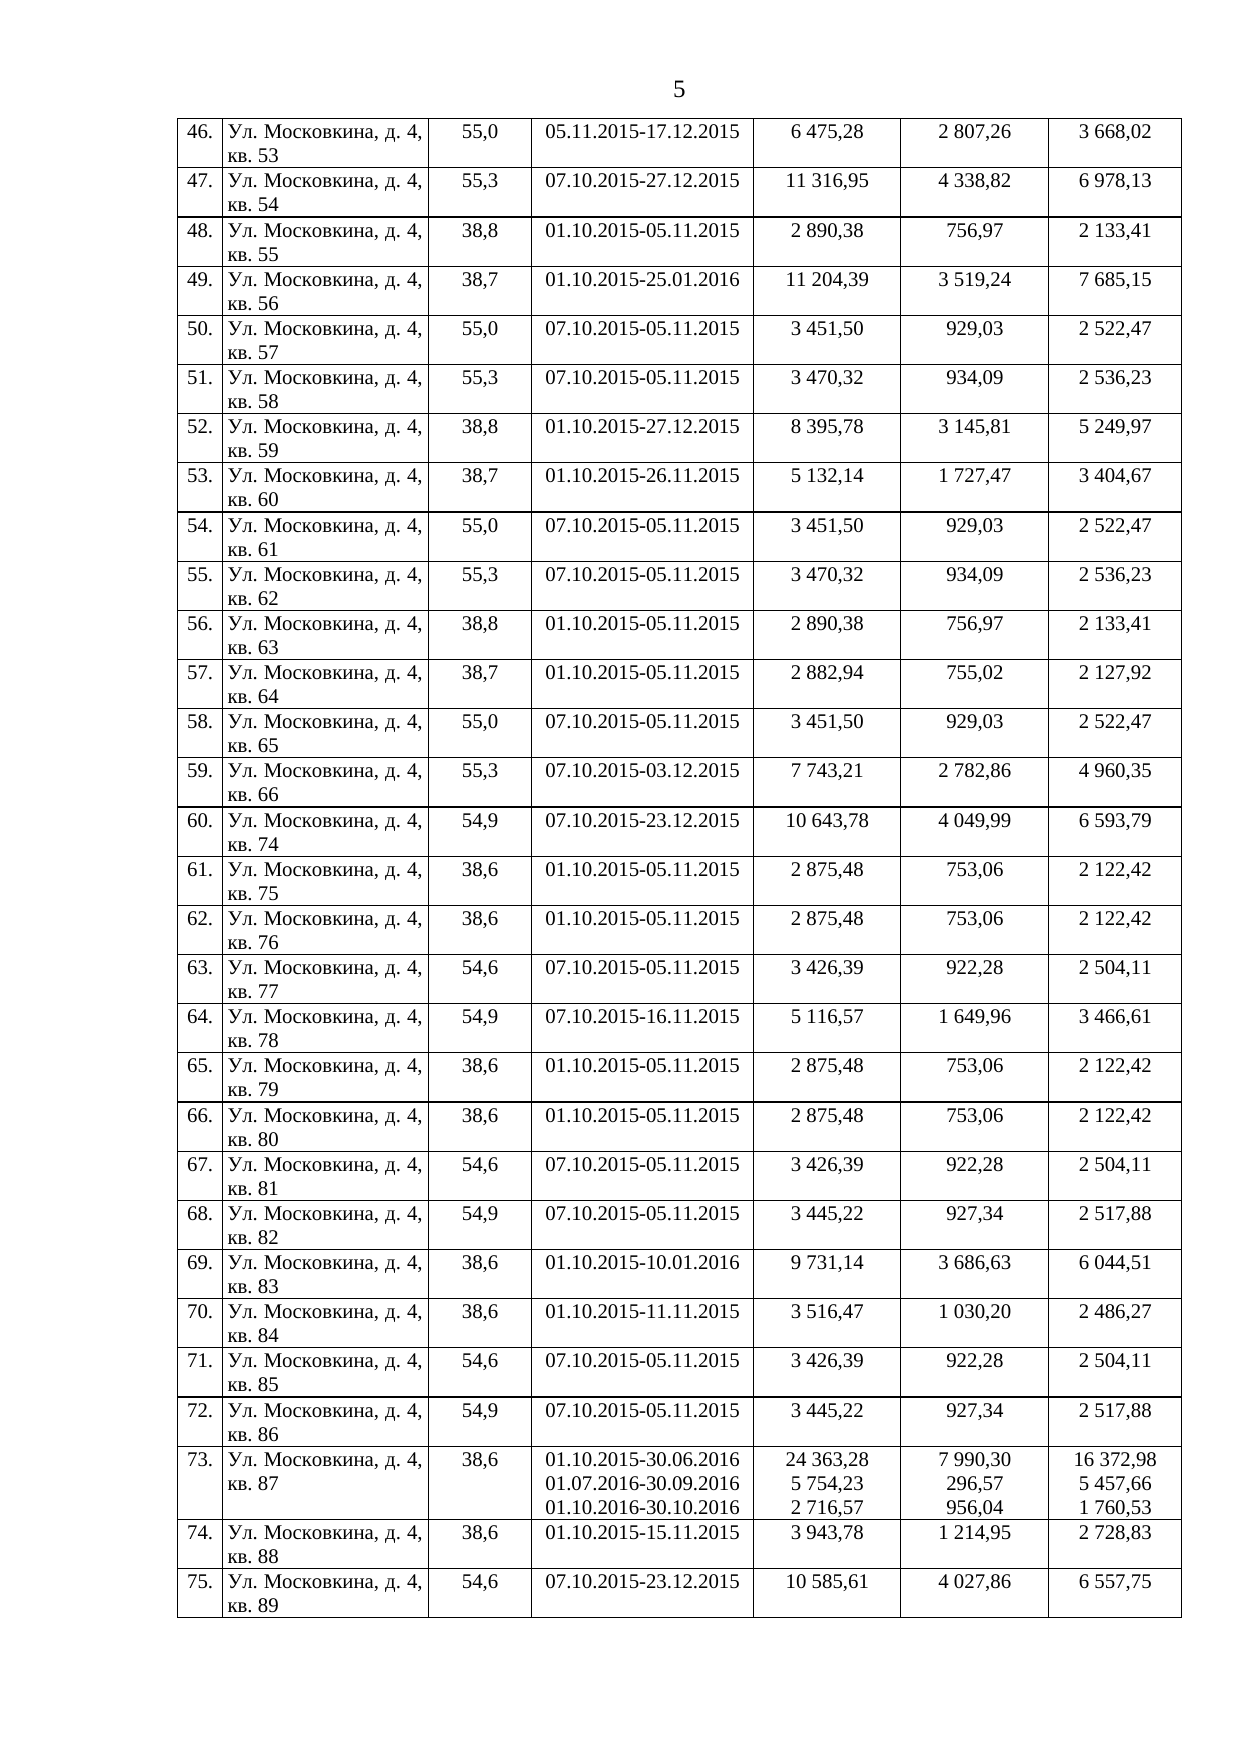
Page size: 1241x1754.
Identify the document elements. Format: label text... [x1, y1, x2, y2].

table_cell 6 978,13 [1049, 168, 1181, 216]
table_cell 2 122,42 [1049, 906, 1181, 954]
table_cell 59. [178, 758, 222, 806]
table_cell 3 451,50 [754, 513, 900, 561]
table_cell 01.10.2015-05.11.2015 [532, 1053, 753, 1101]
table_cell 756,97 [901, 611, 1048, 659]
table_cell 7 990,30 296,57 956,04 [901, 1447, 1048, 1519]
table_cell 07.10.2015-05.11.2015 [532, 709, 753, 757]
table_cell 47. [178, 168, 222, 216]
table_cell 2 807,26 [901, 119, 1048, 167]
table_cell 6 557,75 [1049, 1569, 1181, 1617]
table_cell 70. [178, 1299, 222, 1347]
table_cell 1 214,95 [901, 1520, 1048, 1568]
table_cell 62. [178, 906, 222, 954]
table_cell 38,6 [429, 1053, 531, 1101]
table_cell 922,28 [901, 1152, 1048, 1200]
table_cell 01.10.2015-25.01.2016 [532, 267, 753, 315]
table_cell 07.10.2015-05.11.2015 [532, 562, 753, 610]
table_cell Ул. Московкина, д. 4, кв. 77 [223, 955, 428, 1003]
table_cell 68. [178, 1201, 222, 1249]
table_cell 38,6 [429, 1447, 531, 1519]
table_cell 07.10.2015-05.11.2015 [532, 1348, 753, 1396]
table_cell 929,03 [901, 316, 1048, 364]
table_cell 52. [178, 414, 222, 462]
table_cell 3 445,22 [754, 1398, 900, 1446]
table_cell 54,9 [429, 808, 531, 856]
table_cell 54,9 [429, 1201, 531, 1249]
table_cell Ул. Московкина, д. 4, кв. 89 [223, 1569, 428, 1617]
table_cell 01.10.2015-05.11.2015 [532, 611, 753, 659]
table_cell Ул. Московкина, д. 4, кв. 75 [223, 857, 428, 905]
table_cell 3 470,32 [754, 365, 900, 413]
table_cell 01.10.2015-27.12.2015 [532, 414, 753, 462]
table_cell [532, 1569, 753, 1617]
table_cell Ул. Московкина, д. 4, кв. 76 [223, 906, 428, 954]
table_cell Ул. Московкина, д. 4, кв. 88 [223, 1520, 428, 1568]
table_cell 922,28 [901, 955, 1048, 1003]
table_cell 7 685,15 [1049, 267, 1181, 315]
table_cell 63. [178, 955, 222, 1003]
table_cell 756,97 [901, 218, 1048, 266]
table_cell 72. [178, 1398, 222, 1446]
table_cell 3 668,02 [1049, 119, 1181, 167]
table_cell 2 517,88 [1049, 1398, 1181, 1446]
table_cell 55,0 [429, 316, 531, 364]
table_cell 58. [178, 709, 222, 757]
table_cell 38,6 [429, 906, 531, 954]
table_cell 10 643,78 [754, 808, 900, 856]
table_cell 4 027,86 [901, 1569, 1048, 1617]
table_cell 55,3 [429, 168, 531, 216]
table_cell Ул. Московкина, д. 4, кв. 81 [223, 1152, 428, 1200]
table_cell Ул. Московкина, д. 4, кв. 58 [223, 365, 428, 413]
table_cell 01.10.2015-10.01.2016 [532, 1250, 753, 1298]
table_cell 01.10.2015-30.06.2016 01.07.2016-30.09.2016 01.10.2016-30.10.2016 [532, 1447, 753, 1519]
table_cell 3 451,50 [754, 316, 900, 364]
table_cell 3 426,39 [754, 955, 900, 1003]
table_cell 38,6 [429, 857, 531, 905]
table_cell 2 486,27 [1049, 1299, 1181, 1347]
table_cell 01.10.2015-05.11.2015 [532, 857, 753, 905]
table_cell 61. [178, 857, 222, 905]
table_cell Ул. Московкина, д. 4, кв. 62 [223, 562, 428, 610]
table_cell 54,9 [429, 1004, 531, 1052]
table_cell 3 451,50 [754, 709, 900, 757]
table_cell 55. [178, 562, 222, 610]
table_cell 927,34 [901, 1201, 1048, 1249]
table_cell Ул. Московкина, д. 4, кв. 83 [223, 1250, 428, 1298]
table_cell 2 890,38 [754, 218, 900, 266]
table_cell 07.10.2015-03.12.2015 [532, 758, 753, 806]
table_cell 54. [178, 513, 222, 561]
table_cell 922,28 [901, 1348, 1048, 1396]
table_cell 38,8 [429, 218, 531, 266]
table_cell 2 522,47 [1049, 316, 1181, 364]
table_cell 60. [178, 808, 222, 856]
table_cell 753,06 [901, 1103, 1048, 1151]
table_cell 54,9 [429, 1398, 531, 1446]
table_cell 5 116,57 [754, 1004, 900, 1052]
table_cell 65. [178, 1053, 222, 1101]
table_cell 755,02 [901, 660, 1048, 708]
table_cell 07.10.2015-16.11.2015 [532, 1004, 753, 1052]
table_cell 53. [178, 463, 222, 511]
table_cell 07.10.2015-05.11.2015 [532, 513, 753, 561]
table_cell 3 426,39 [754, 1152, 900, 1200]
table_cell 6 593,79 [1049, 808, 1181, 856]
table_cell 55,3 [429, 562, 531, 610]
table_cell 3 466,61 [1049, 1004, 1181, 1052]
table_cell 929,03 [901, 709, 1048, 757]
table_cell 3 943,78 [754, 1520, 900, 1568]
table_cell Ул. Московкина, д. 4, кв. 56 [223, 267, 428, 315]
table_cell 07.10.2015-05.11.2015 [532, 365, 753, 413]
table_cell 01.10.2015-15.11.2015 [532, 1520, 753, 1568]
table_cell 2 504,11 [1049, 1348, 1181, 1396]
table_cell Ул. Московкина, д. 4, кв. 59 [223, 414, 428, 462]
table_cell 2 782,86 [901, 758, 1048, 806]
table_cell 71. [178, 1348, 222, 1396]
table_cell 55,3 [429, 365, 531, 413]
table_cell 2 127,92 [1049, 660, 1181, 708]
table_cell 38,8 [429, 611, 531, 659]
table_cell 54,6 [429, 955, 531, 1003]
table_cell 38,6 [429, 1250, 531, 1298]
table_cell 2 122,42 [1049, 1053, 1181, 1101]
table_cell 54,6 [429, 1152, 531, 1200]
table_cell Ул. Московкина, д. 4, кв. 84 [223, 1299, 428, 1347]
table_cell 38,6 [429, 1520, 531, 1568]
table_cell 56. [178, 611, 222, 659]
table_cell Ул. Московкина, д. 4, кв. 74 [223, 808, 428, 856]
table_cell 8 395,78 [754, 414, 900, 462]
table_cell 54,6 [429, 1569, 531, 1617]
table_cell Ул. Московкина, д. 4, кв. 54 [223, 168, 428, 216]
table_cell 2 122,42 [1049, 1103, 1181, 1151]
table_cell 4 049,99 [901, 808, 1048, 856]
table_cell 4 960,35 [1049, 758, 1181, 806]
table_cell 69. [178, 1250, 222, 1298]
table_cell 07.10.2015-05.11.2015 [532, 1398, 753, 1446]
table_cell 6 044,51 [1049, 1250, 1181, 1298]
table_cell 01.10.2015-11.11.2015 [532, 1299, 753, 1347]
table_cell 3 519,24 [901, 267, 1048, 315]
table_cell 1 649,96 [901, 1004, 1048, 1052]
table_cell 753,06 [901, 1053, 1048, 1101]
table_cell 3 445,22 [754, 1201, 900, 1249]
table_cell 5 249,97 [1049, 414, 1181, 462]
table_cell 3 404,67 [1049, 463, 1181, 511]
table_cell 2 517,88 [1049, 1201, 1181, 1249]
table_cell 01.10.2015-05.11.2015 [532, 906, 753, 954]
table_cell 55,0 [429, 709, 531, 757]
table_cell 38,7 [429, 463, 531, 511]
table_cell Ул. Московкина, д. 4, кв. 60 [223, 463, 428, 511]
table_cell 2 536,23 [1049, 562, 1181, 610]
table_cell 753,06 [901, 857, 1048, 905]
table_cell Ул. Московкина, д. 4, кв. 55 [223, 218, 428, 266]
table_cell 74. [178, 1520, 222, 1568]
table_cell 01.10.2015-26.11.2015 [532, 463, 753, 511]
table_cell 07.10.2015-05.11.2015 [532, 1152, 753, 1200]
table_cell 24 363,28 5 754,23 2 716,57 [754, 1447, 900, 1519]
table_cell 2 522,47 [1049, 513, 1181, 561]
table_cell Ул. Московкина, д. 4, кв. 57 [223, 316, 428, 364]
table_cell 73. [178, 1447, 222, 1519]
table_cell 3 426,39 [754, 1348, 900, 1396]
table_cell 2 882,94 [754, 660, 900, 708]
table_cell 6 475,28 [754, 119, 900, 167]
table_cell 7 743,21 [754, 758, 900, 806]
table_cell 67. [178, 1152, 222, 1200]
table_cell 2 728,83 [1049, 1520, 1181, 1568]
table_cell 2 504,11 [1049, 1152, 1181, 1200]
table_cell 51. [178, 365, 222, 413]
table_cell 2 890,38 [754, 611, 900, 659]
table_cell Ул. Московкина, д. 4, кв. 85 [223, 1348, 428, 1396]
table_cell 3 470,32 [754, 562, 900, 610]
table_cell 3 145,81 [901, 414, 1048, 462]
table_cell 2 133,41 [1049, 611, 1181, 659]
table_cell 54,6 [429, 1348, 531, 1396]
table_cell 929,03 [901, 513, 1048, 561]
table_cell 07.10.2015-05.11.2015 [532, 955, 753, 1003]
table_cell 3 686,63 [901, 1250, 1048, 1298]
table_cell Ул. Московкина, д. 4, кв. 63 [223, 611, 428, 659]
table_cell Ул. Московкина, д. 4, кв. 82 [223, 1201, 428, 1249]
table_cell 50. [178, 316, 222, 364]
table_cell Ул. Московкина, д. 4, кв. 64 [223, 660, 428, 708]
table_cell 9 731,14 [754, 1250, 900, 1298]
table_cell 2 522,47 [1049, 709, 1181, 757]
table_cell Ул. Московкина, д. 4, кв. 80 [223, 1103, 428, 1151]
table_cell 07.10.2015-23.12.2015 [532, 808, 753, 856]
table_cell 49. [178, 267, 222, 315]
table_cell 55,0 [429, 119, 531, 167]
table_cell Ул. Московкина, д. 4, кв. 78 [223, 1004, 428, 1052]
table_cell 01.10.2015-05.11.2015 [532, 218, 753, 266]
table_cell 66. [178, 1103, 222, 1151]
table_cell 38,6 [429, 1299, 531, 1347]
table_cell 07.10.2015-27.12.2015 [532, 168, 753, 216]
table_cell 64. [178, 1004, 222, 1052]
table_cell 46. [178, 119, 222, 167]
table_cell 753,06 [901, 906, 1048, 954]
table_cell 927,34 [901, 1398, 1048, 1446]
table_cell 1 030,20 [901, 1299, 1048, 1347]
table_cell 2 133,41 [1049, 218, 1181, 266]
table_cell 5 132,14 [754, 463, 900, 511]
table_cell 11 316,95 [754, 168, 900, 216]
table_cell 55,0 [429, 513, 531, 561]
table_cell Ул. Московкина, д. 4, кв. 66 [223, 758, 428, 806]
table_cell 01.10.2015-05.11.2015 [532, 1103, 753, 1151]
table_cell 4 338,82 [901, 168, 1048, 216]
table_cell 48. [178, 218, 222, 266]
table_cell 38,6 [429, 1103, 531, 1151]
table_cell 934,09 [901, 562, 1048, 610]
table_cell Ул. Московкина, д. 4, кв. 61 [223, 513, 428, 561]
table_cell 11 204,39 [754, 267, 900, 315]
table_cell 934,09 [901, 365, 1048, 413]
table_cell 07.10.2015-05.11.2015 [532, 316, 753, 364]
table_cell 05.11.2015-17.12.2015 [532, 119, 753, 167]
table_cell 2 122,42 [1049, 857, 1181, 905]
table_cell 10 585,61 [754, 1569, 900, 1617]
table_cell 16 372,98 5 457,66 1 760,53 [1049, 1447, 1181, 1519]
table_cell 38,7 [429, 267, 531, 315]
table_cell 01.10.2015-05.11.2015 [532, 660, 753, 708]
table_cell 38,7 [429, 660, 531, 708]
table_cell 2 875,48 [754, 857, 900, 905]
table_cell Ул. Московкина, д. 4, кв. 53 [223, 119, 428, 167]
table_cell Ул. Московкина, д. 4, кв. 65 [223, 709, 428, 757]
table_cell 2 504,11 [1049, 955, 1181, 1003]
table_cell 1 727,47 [901, 463, 1048, 511]
table_cell 2 875,48 [754, 906, 900, 954]
table_cell Ул. Московкина, д. 4, кв. 87 [223, 1447, 428, 1519]
table_cell 38,8 [429, 414, 531, 462]
table_cell 55,3 [429, 758, 531, 806]
table_cell 57. [178, 660, 222, 708]
table_cell 3 516,47 [754, 1299, 900, 1347]
table_cell 2 875,48 [754, 1053, 900, 1101]
table_cell 2 875,48 [754, 1103, 900, 1151]
table_cell Ул. Московкина, д. 4, кв. 79 [223, 1053, 428, 1101]
table_cell 07.10.2015-05.11.2015 [532, 1201, 753, 1249]
table_cell 75. [178, 1569, 222, 1617]
table_cell 2 536,23 [1049, 365, 1181, 413]
table_cell Ул. Московкина, д. 4, кв. 86 [223, 1398, 428, 1446]
